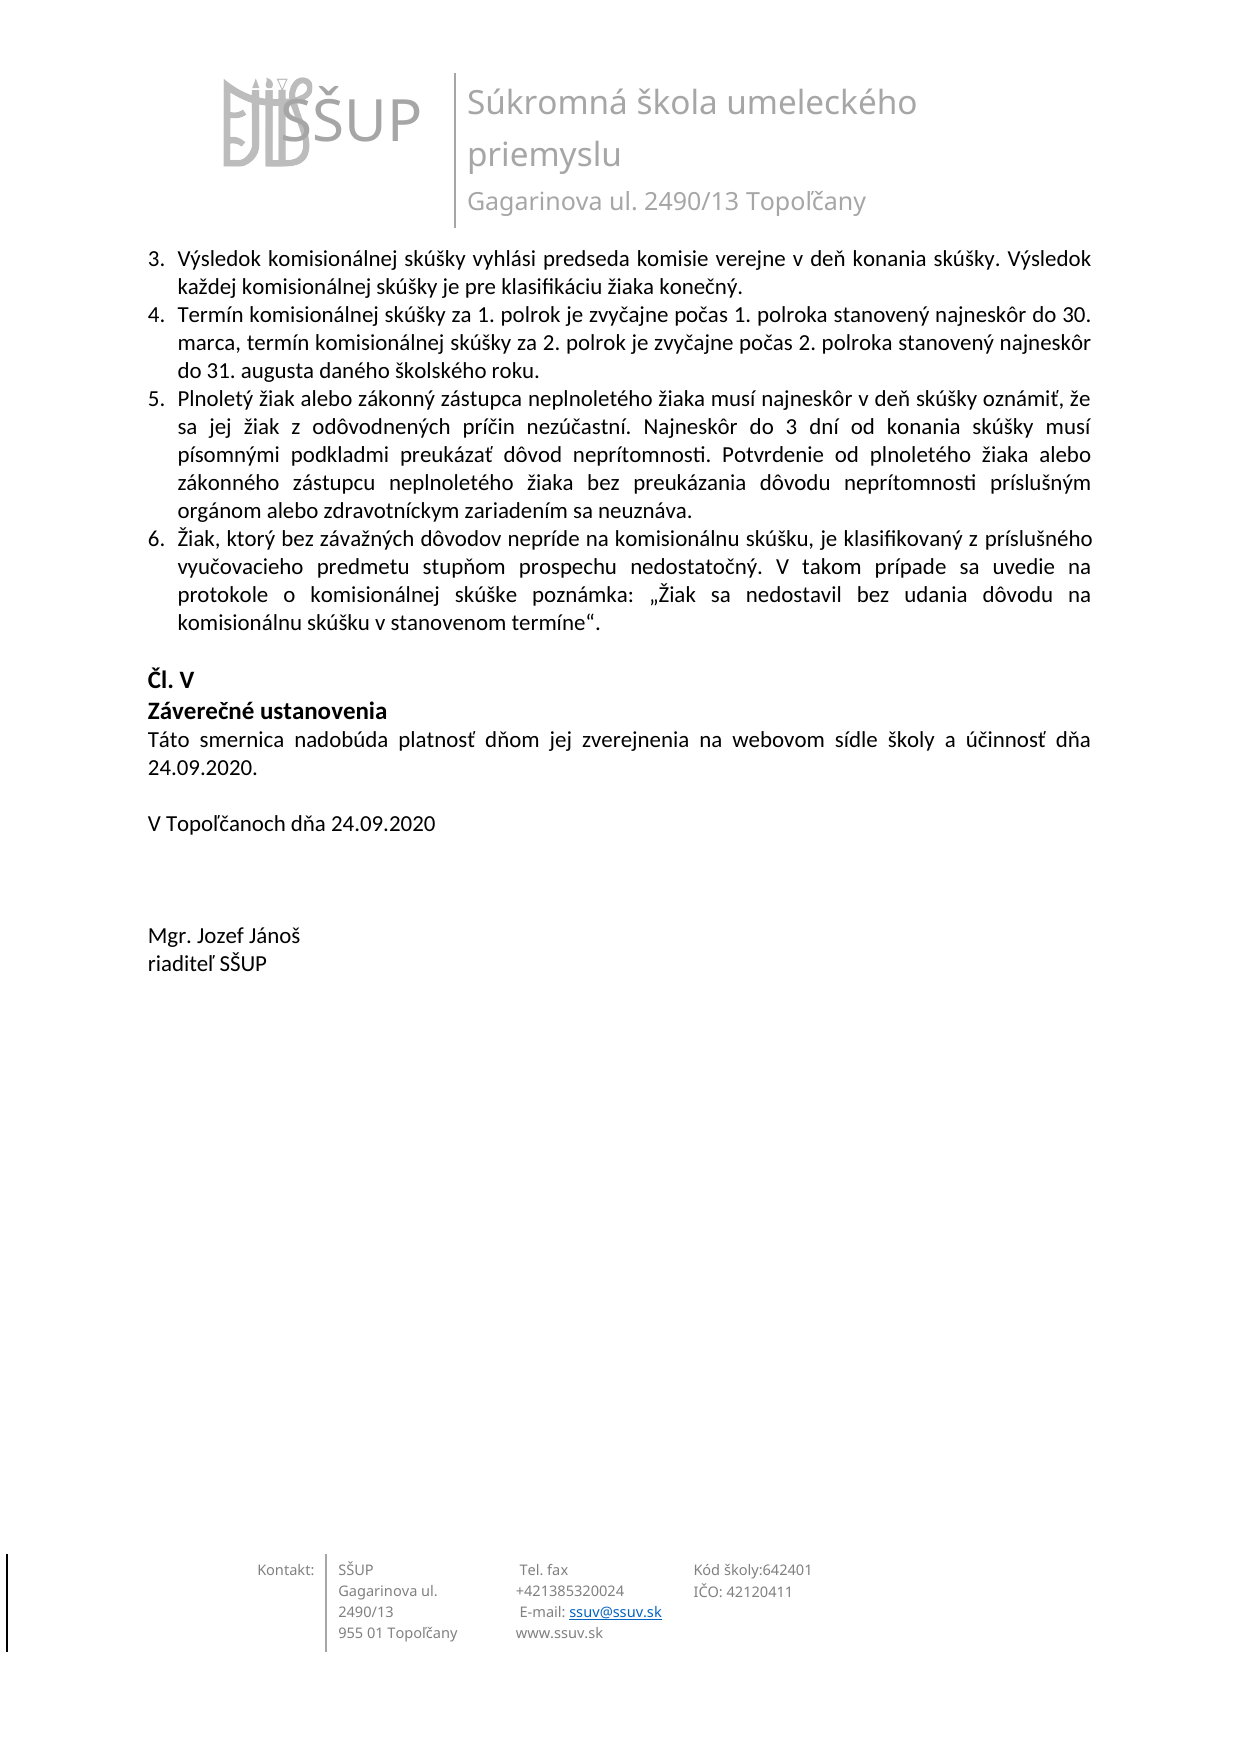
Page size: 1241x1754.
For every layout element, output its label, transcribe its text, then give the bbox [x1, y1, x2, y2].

text Táto smernica nadobúda platnosť dňom jej zverejnenia na webovom sídle školy a účinnosť dňa 24.09.2020. [148, 725, 1093, 781]
text Čl. V [148, 664, 1093, 695]
list Žiak, ktorý bez závažných dôvodov nepríde na komisionálnu skúšku, je klasifikovaný z príslušného vyučovacieho predmetu stupňom prospechu nedostatočný. V takom prípade sa uvedie na protokole o komisionálnej skúške poznámka: „Žiak sa nedostavil bez udania dôvodu na komisionálnu skúšku v stanovenom termíne“. [148, 524, 1093, 636]
list Termín komisionálnej skúšky za 1. polrok je zvyčajne počas 1. polroka stanovený najneskôr do 30. marca, termín komisionálnej skúšky za 2. polrok je zvyčajne počas 2. polroka stanovený najneskôr do 31. augusta daného školského roku. [148, 300, 1093, 384]
text Mgr. Jozef Jánoš [148, 922, 1093, 949]
text Záverečné ustanovenia [148, 695, 1093, 725]
text V Topoľčanoch dňa 24.09.2020 [148, 809, 1093, 837]
list Plnoletý žiak alebo zákonný zástupca neplnoletého žiaka musí najneskôr v deň skúšky oznámiť, že sa jej žiak z odôvodnených príčin nezúčastní. Najneskôr do 3 dní od konania skúšky musí písomnými podkladmi preukázať dôvod neprítomnosti. Potvrdenie od plnoletého žiaka alebo zákonného zástupcu neplnoletého žiaka bez preukázania dôvodu neprítomnosti príslušným orgánom alebo zdravotníckym zariadením sa neuznáva. [148, 384, 1093, 524]
list Výsledok komisionálnej skúšky vyhlási predseda komisie verejne v deň konania skúšky. Výsledok každej komisionálnej skúšky je pre klasifikáciu žiaka konečný. [148, 158, 1093, 300]
text riaditeľ SŠUP [148, 949, 1093, 978]
